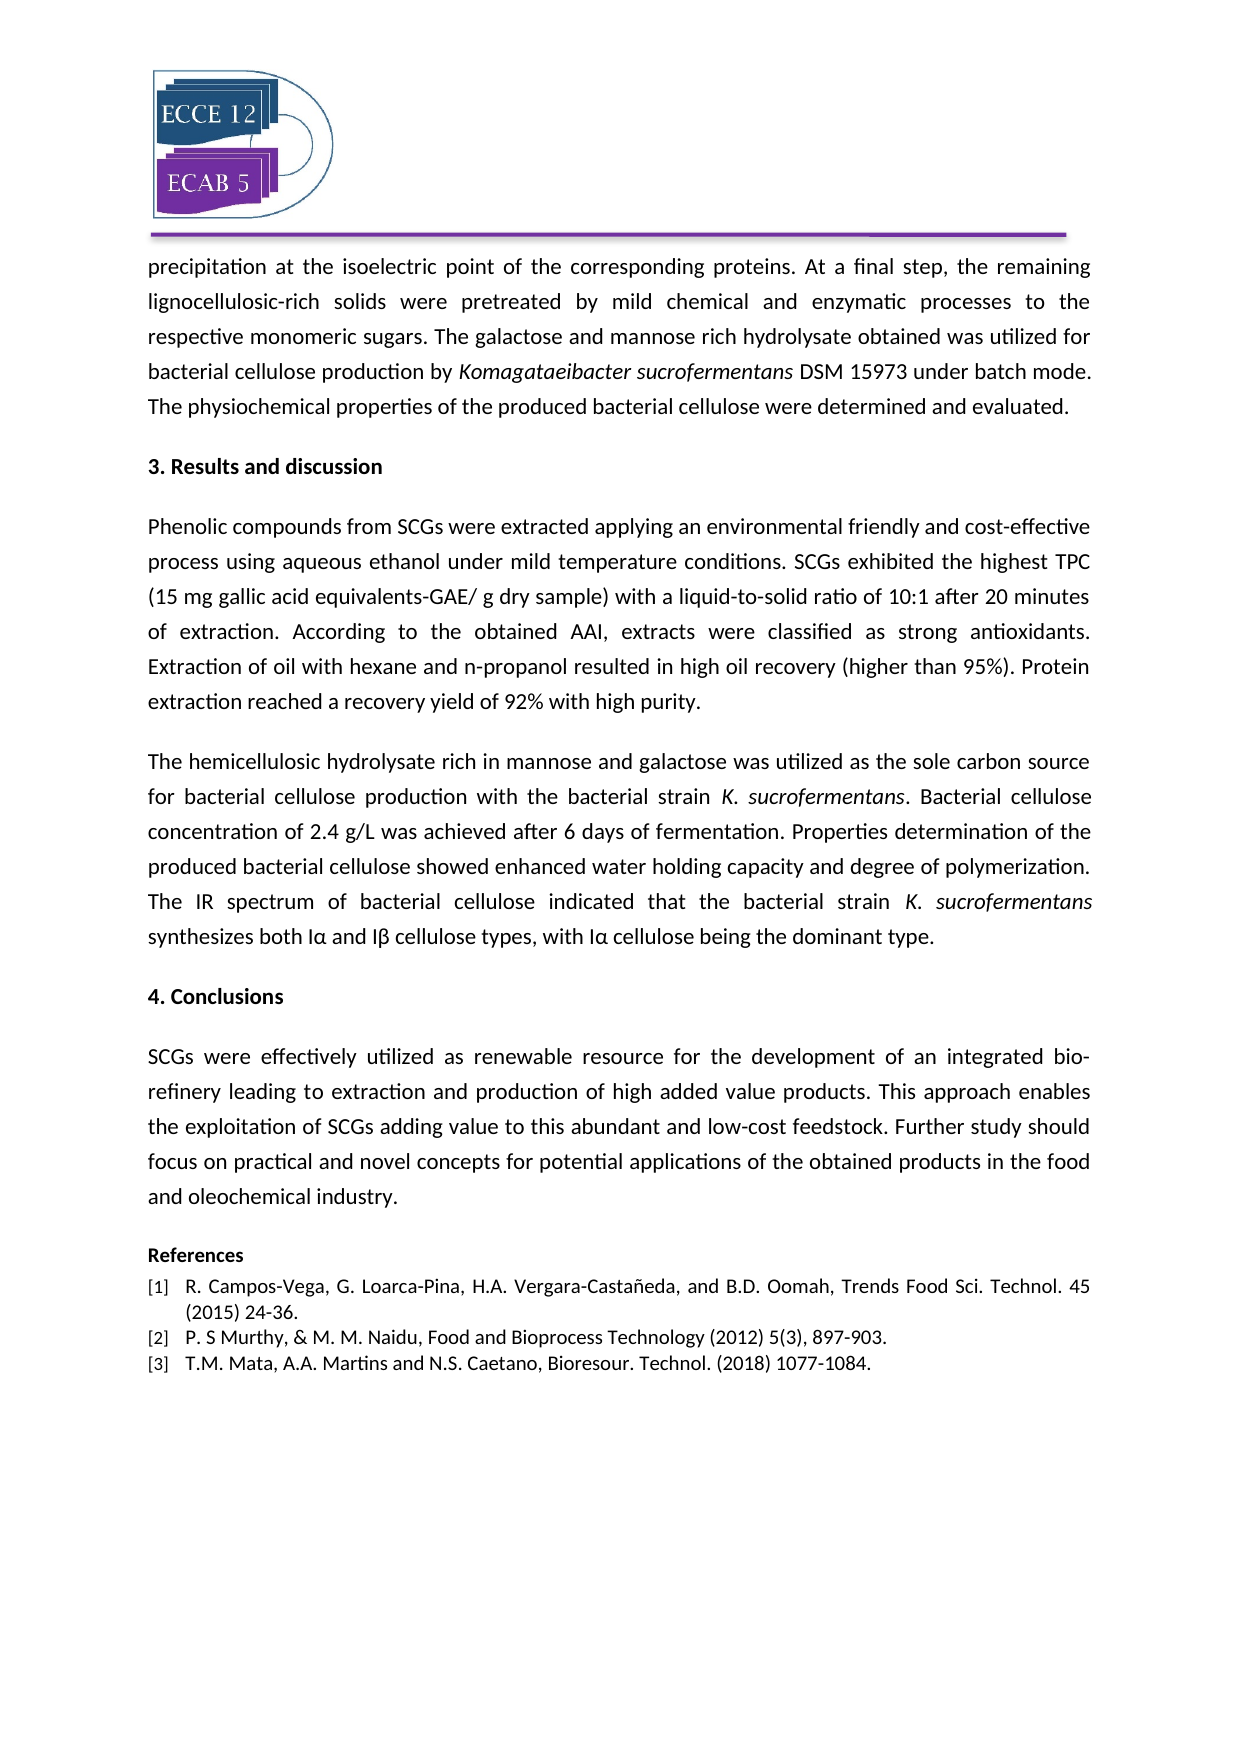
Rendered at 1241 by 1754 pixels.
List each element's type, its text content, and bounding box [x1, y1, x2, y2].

text The hemicellulosic hydrolysate rich in mannose and galactose was utilized as the sole carbon source for bacterial cellulose production with the bacterial strain K. sucrofermentans. Bacterial cellulose concentration of 2.4 g/L was achieved after 6 days of fermentation. Properties determination of the produced bacterial cellulose showed enhanced water holding capacity and degree of polymerization. The IR spectrum of bacterial cellulose indicated that the bacterial strain K. sucrofermentans synthesizes both Iα and Iβ cellulose types, with Iα cellulose being the dominant type. [148, 747, 1092, 950]
text References [148, 1242, 1092, 1267]
text SCGs were effectively utilized as renewable resource for the development of an integrated bio-refinery leading to extraction and production of high added value products. This approach enables the exploitation of SCGs adding value to this abundant and low-cost feedstock. Further study should focus on practical and novel concepts for potential applications of the obtained products in the food and oleochemical industry. [148, 1042, 1092, 1210]
list T.M. Mata, A.A. Martins and N.S. Caetano, Bioresour. Technol. (2018) 1077-1084. [148, 1350, 1092, 1375]
picture [152, 69, 334, 219]
text 4. Conclusions [148, 982, 1092, 1010]
list P. S Murthy, & M. M. Naidu, Food and Bioprocess Technology (2012) 5(3), 897-903. [148, 1324, 1092, 1350]
list R. Campos-Vega, G. Loarca-Pina, H.A. Vergara-Castañeda, and B.D. Oomah, Trends Food Sci. Technol. 45 (2015) 24-36. [148, 1273, 1092, 1324]
text 3. Results and discussion [148, 452, 1092, 480]
text Phenolic compounds from SCGs were extracted applying an environmental friendly and cost-effective process using aqueous ethanol under mild temperature conditions. SCGs exhibited the highest TPC (15 mg gallic acid equivalents-GAE/ g dry sample) with a liquid-to-solid ratio of 10:1 after 20 minutes of extraction. According to the obtained AAI, extracts were classified as strong antioxidants. Extraction of oil with hexane and n-propanol resulted in high oil recovery (higher than 95%). Protein extraction reached a recovery yield of 92% with high purity. [148, 512, 1092, 715]
